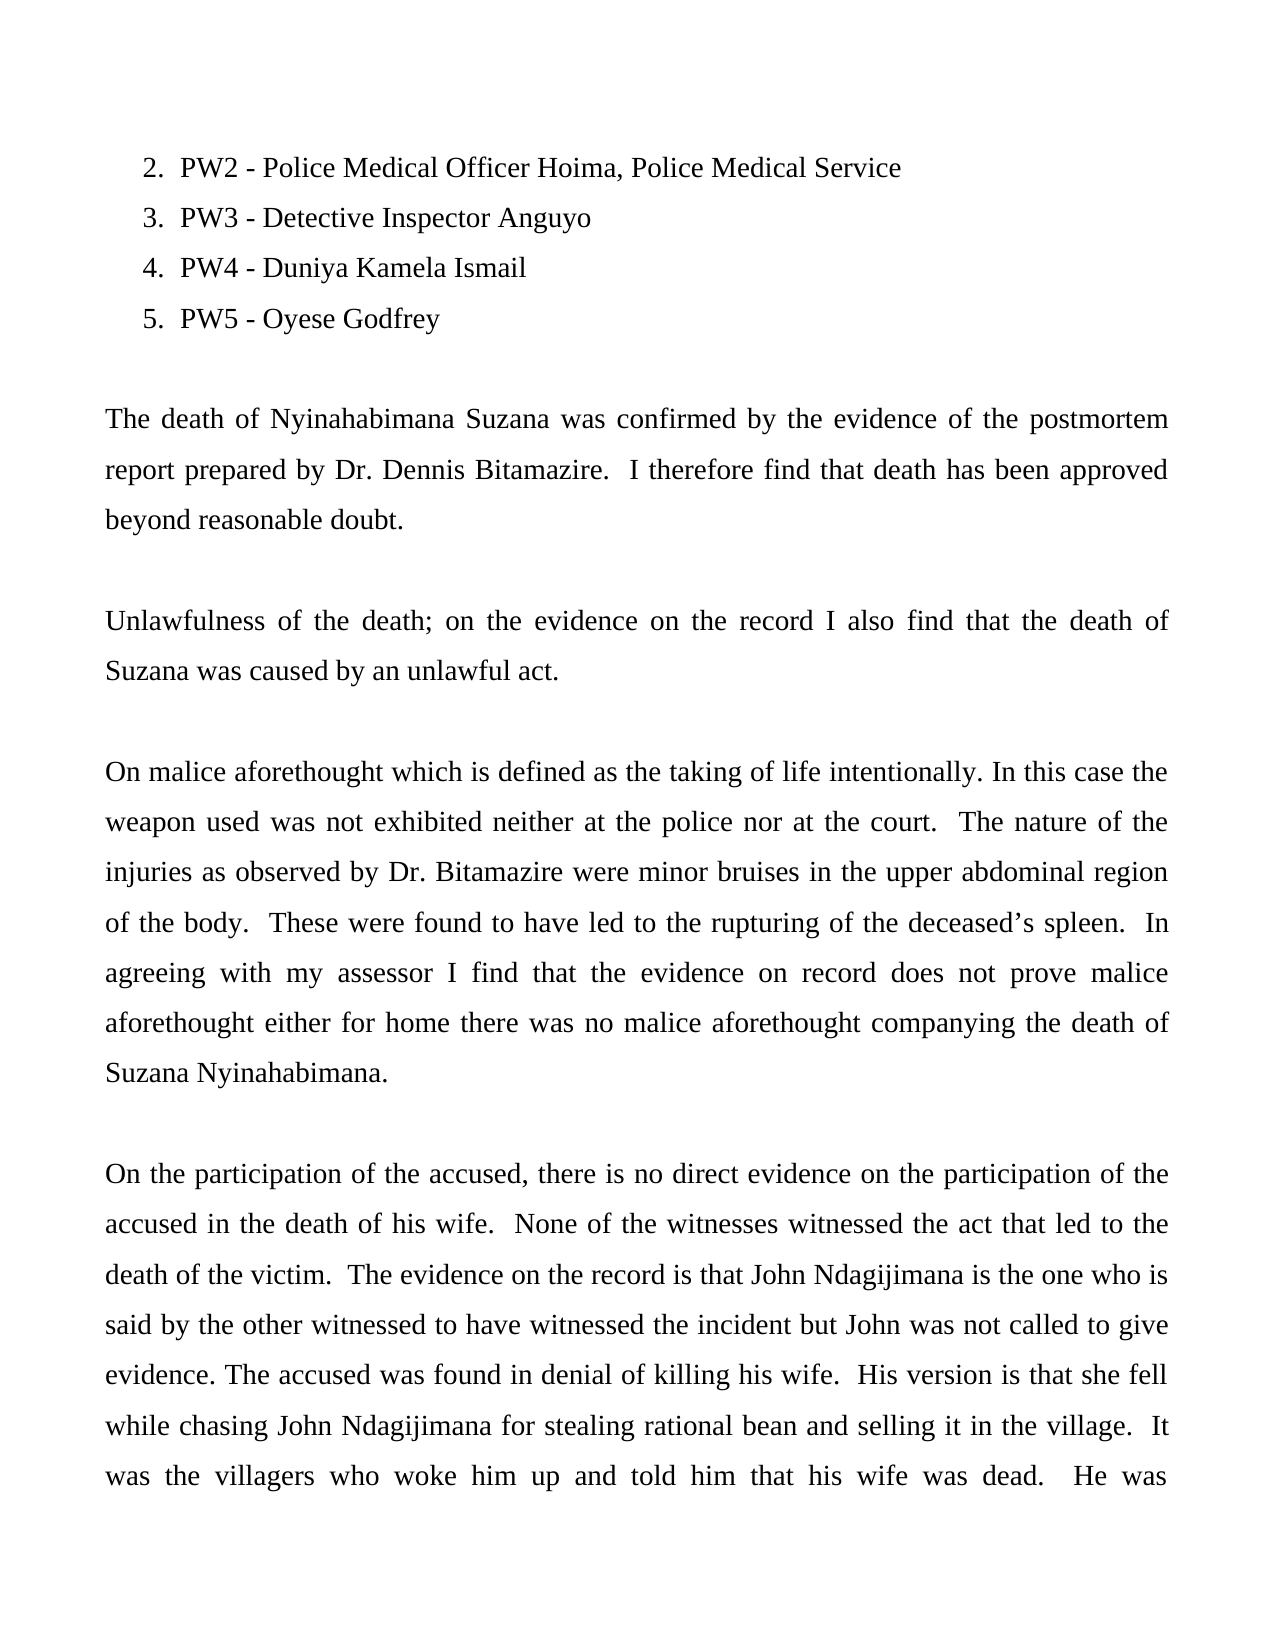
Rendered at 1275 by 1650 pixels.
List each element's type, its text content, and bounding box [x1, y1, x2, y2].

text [105, 1156, 1170, 1492]
list PW2 - Police Medical Officer Hoima, Police Medical Service [142, 150, 1170, 183]
list PW3 - Detective Inspector Anguyo [142, 200, 1170, 234]
text Unlawfulness of the death; on the evidence on the record I also find that the death of Suzana was caused by an unlawful act. [105, 603, 1170, 687]
text The death of Nyinahabimana Suzana was confirmed by the evidence of the postmortem report prepared by Dr. Dennis Bitamazire. I therefore find that death has been approved beyond reasonable doubt. [105, 402, 1170, 536]
list PW5 - Oyese Godfrey [142, 301, 1170, 334]
list PW4 - Duniya Kamela Ismail [142, 251, 1170, 284]
text On malice aforethought which is defined as the taking of life intentionally. In this case the weapon used was not exhibited neither at the police nor at the court. The nature of the injuries as observed by Dr. Bitamazire were minor bruises in the upper abdominal region of the body. These were found to have led to the rupturing of the deceased’s spleen. In agreeing with my assessor I find that the evidence on record does not prove malice aforethought either for home there was no malice aforethought companying the death of Suzana Nyinahabimana. [105, 754, 1170, 1089]
